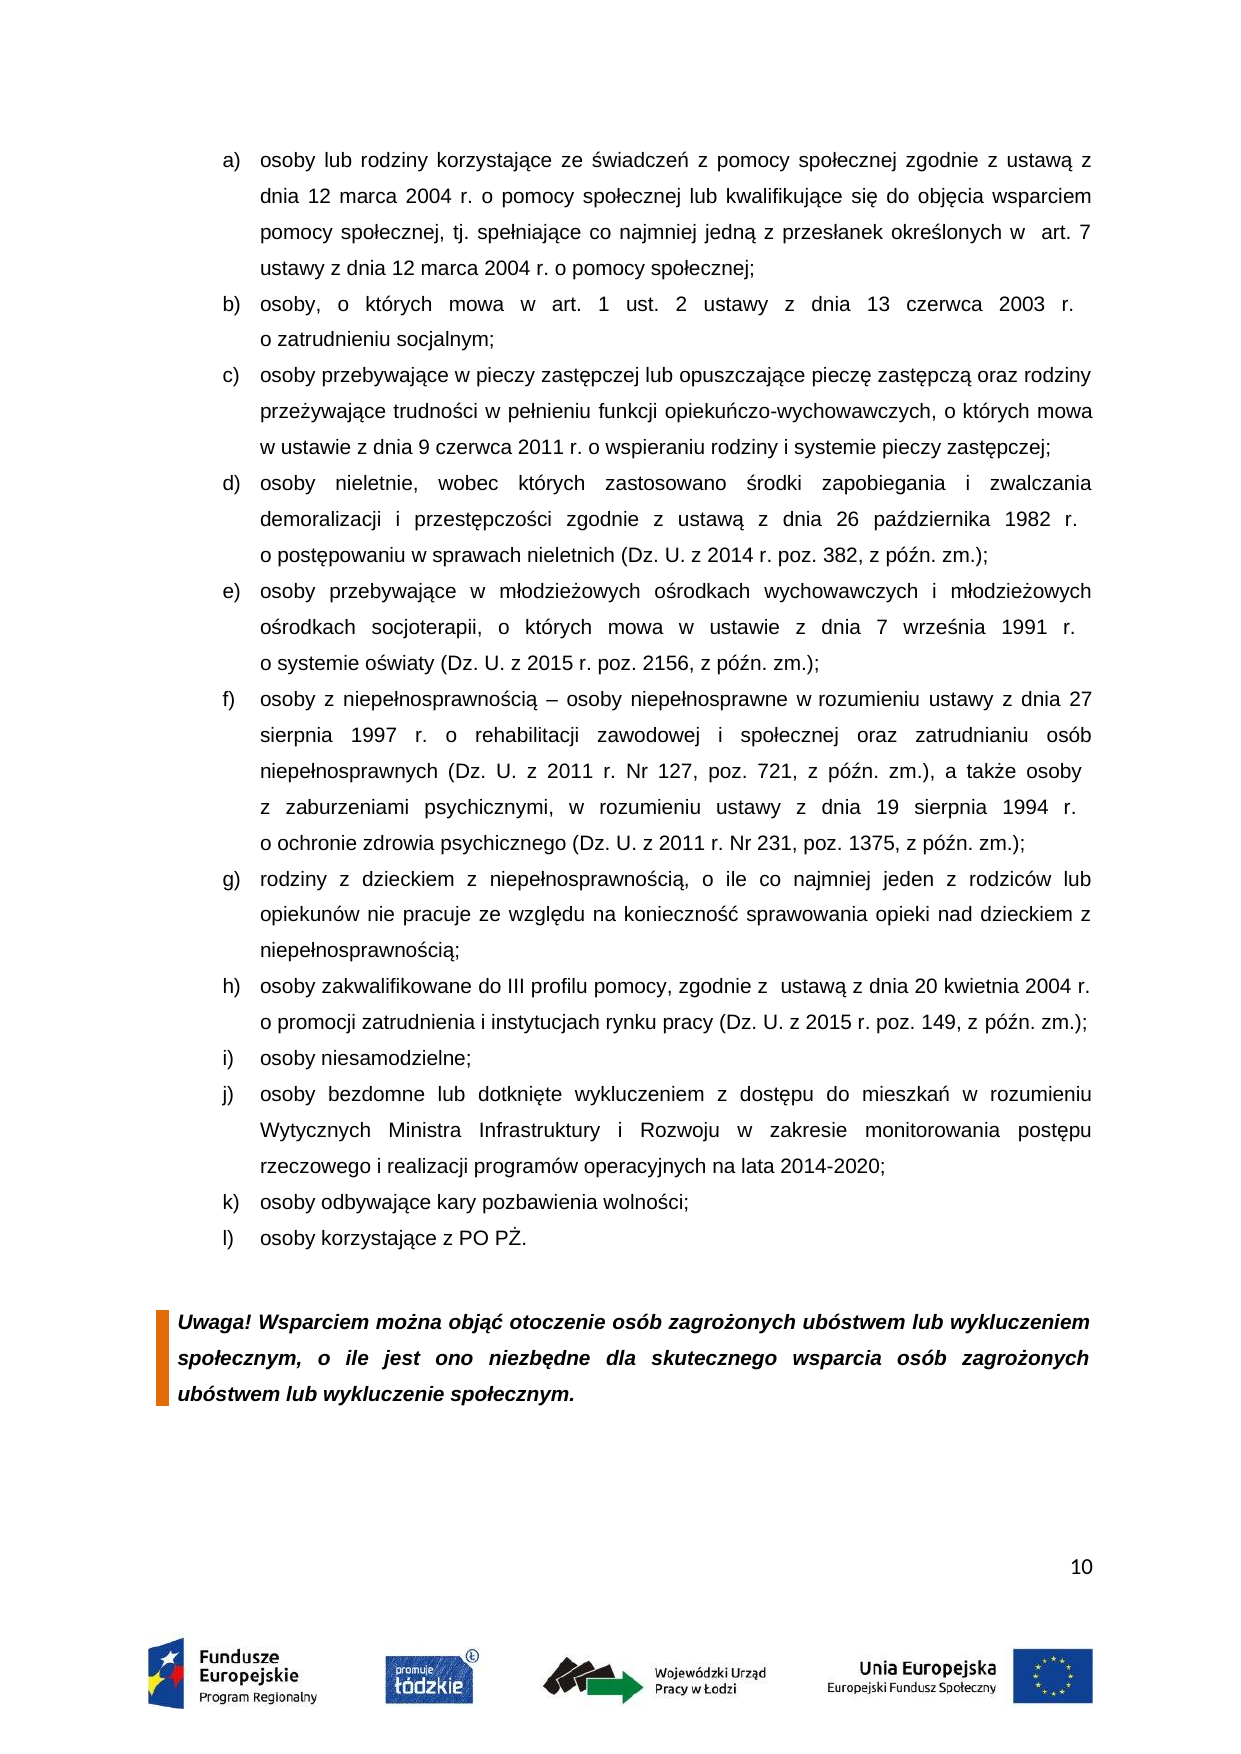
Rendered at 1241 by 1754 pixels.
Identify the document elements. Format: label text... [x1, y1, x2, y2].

list osoby bezdomne lub dotknięte wykluczeniem z dostępu do mieszkań w rozumieniu Wytycznych Ministra Infrastruktury i Rozwoju w zakresie monitorowania postępu rzeczowego i realizacji programów operacyjnych na lata 2014-2020; [222, 1082, 1093, 1178]
list osoby niesamodzielne; [222, 1046, 1093, 1070]
list osoby przebywające w pieczy zastępczej lub opuszczające pieczę zastępczą oraz rodziny przeżywające trudności w pełnieniu funkcji opiekuńczo-wychowawczych, o których mowa w ustawie z dnia 9 czerwca 2011 r. o wspieraniu rodziny i systemie pieczy zastępczej; [222, 363, 1093, 459]
list osoby korzystające z PO PŻ. [222, 1226, 1093, 1250]
list osoby odbywające kary pozbawienia wolności; [222, 1190, 1093, 1214]
list osoby lub rodziny korzystające ze świadczeń z pomocy społecznej zgodnie z ustawą z dnia 12 marca 2004 r. o pomocy społecznej lub kwalifikujące się do objęcia wsparciem pomocy społecznej, tj. spełniające co najmniej jedną z przesłanek określonych w art. 7 ustawy z dnia 12 marca 2004 r. o pomocy społecznej; [222, 148, 1093, 279]
list osoby zakwalifikowane do III profilu pomocy, zgodnie z ustawą z dnia 20 kwietnia 2004 r. o promocji zatrudnienia i instytucjach rynku pracy (Dz. U. z 2015 r. poz. 149, z późn. zm.); [222, 974, 1093, 1034]
list rodziny z dzieckiem z niepełnosprawnością, o ile co najmniej jeden z rodziców lub opiekunów nie pracuje ze względu na konieczność sprawowania opieki nad dzieckiem z niepełnosprawnością; [222, 866, 1093, 962]
list osoby, o których mowa w art. 1 ust. 2 ustawy z dnia 13 czerwca 2003 r. o zatrudnieniu socjalnym; [222, 291, 1093, 351]
text Uwaga! Wsparciem można objąć otoczenie osób zagrożonych ubóstwem lub wykluczeniem społecznym, o ile jest ono niezbędne dla skutecznego wsparcia osób zagrożonych ubóstwem lub wykluczenie społecznym. [169, 1310, 1093, 1406]
list osoby z niepełnosprawnością – osoby niepełnosprawne w rozumieniu ustawy z dnia 27 sierpnia 1997 r. o rehabilitacji zawodowej i społecznej oraz zatrudnianiu osób niepełnosprawnych (Dz. U. z 2011 r. Nr 127, poz. 721, z późn. zm.), a także osoby z zaburzeniami psychicznymi, w rozumieniu ustawy z dnia 19 sierpnia 1994 r. o ochronie zdrowia psychicznego (Dz. U. z 2011 r. Nr 231, poz. 1375, z późn. zm.); [222, 687, 1093, 854]
list osoby przebywające w młodzieżowych ośrodkach wychowawczych i młodzieżowych ośrodkach socjoterapii, o których mowa w ustawie z dnia 7 września 1991 r. o systemie oświaty (Dz. U. z 2015 r. poz. 2156, z późn. zm.); [222, 579, 1093, 675]
list osoby nieletnie, wobec których zastosowano środki zapobiegania i zwalczania demoralizacji i przestępczości zgodnie z ustawą z dnia 26 października 1982 r. o postępowaniu w sprawach nieletnich (Dz. U. z 2014 r. poz. 382, z późn. zm.); [222, 471, 1093, 567]
picture [147, 1632, 1093, 1709]
